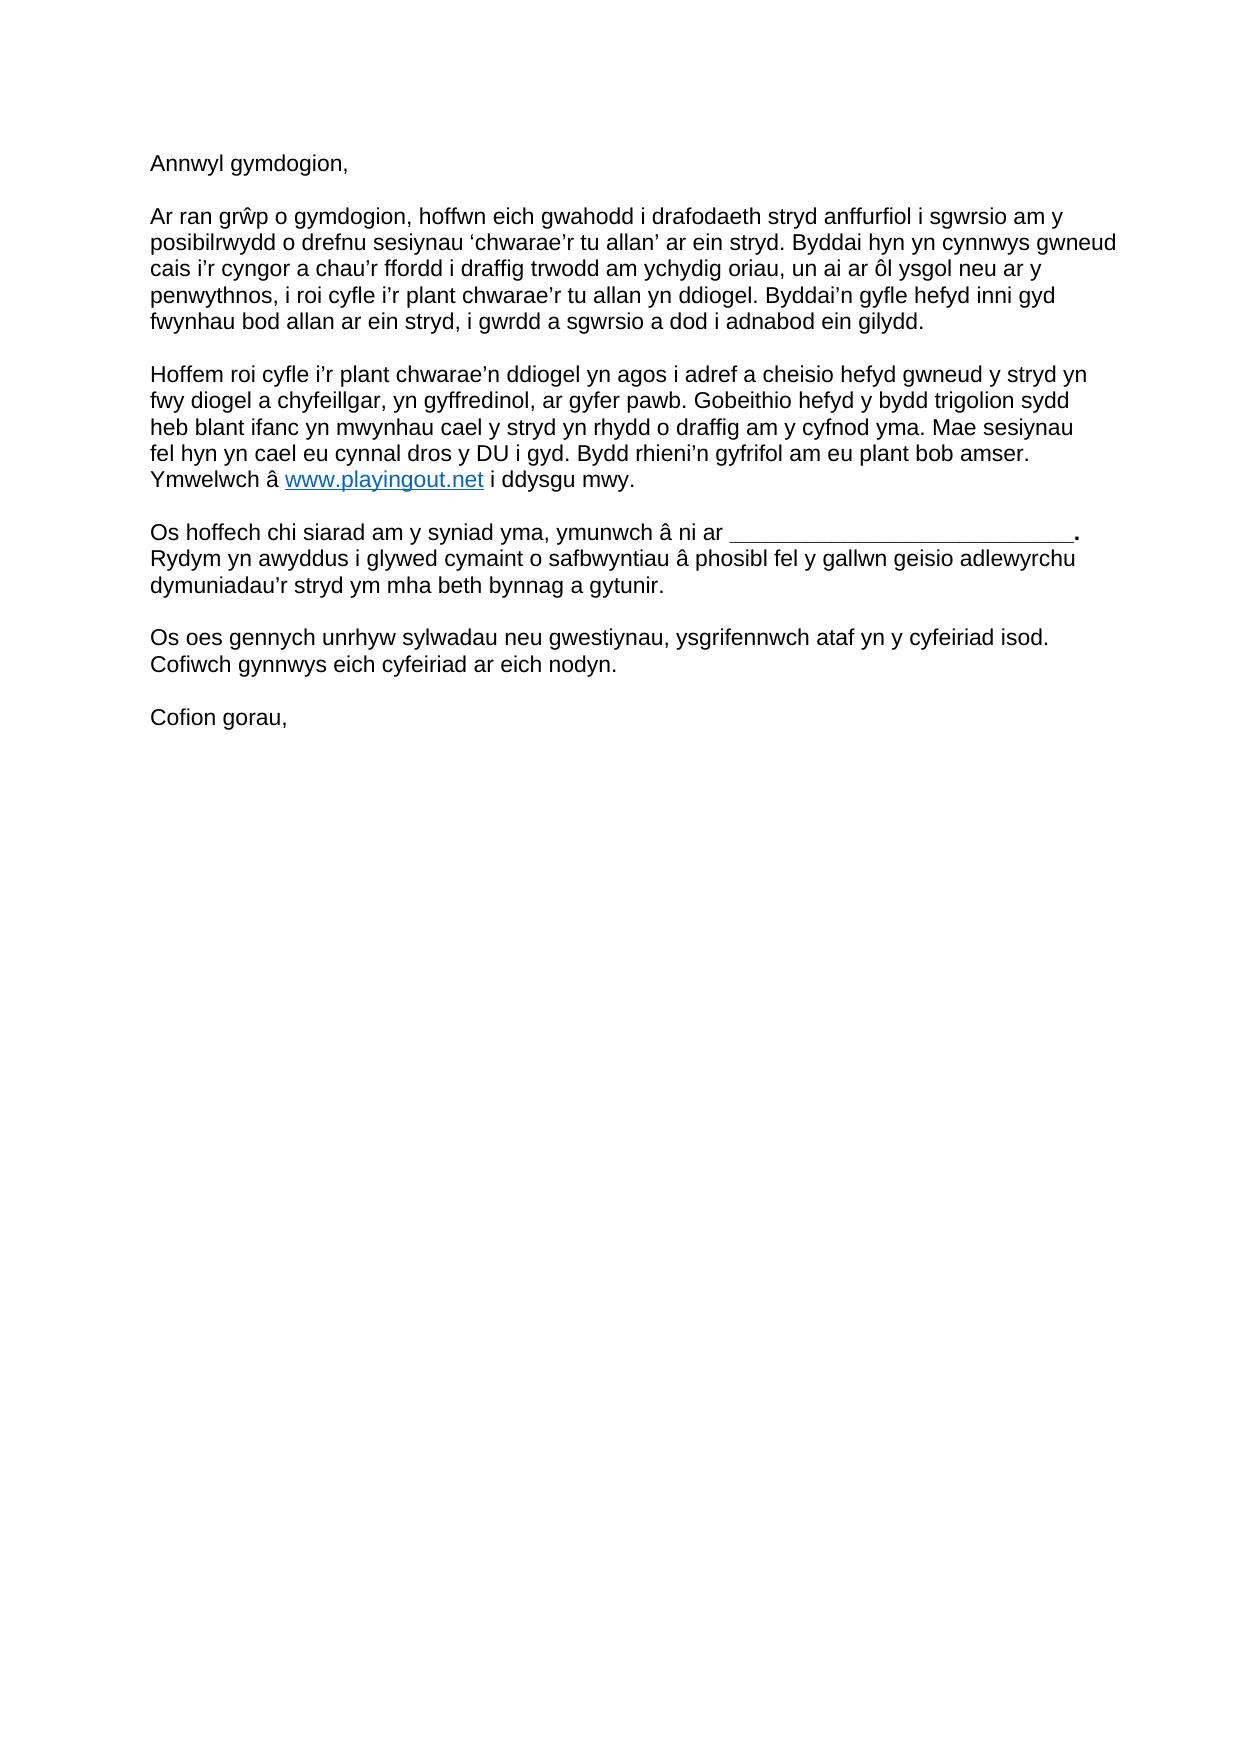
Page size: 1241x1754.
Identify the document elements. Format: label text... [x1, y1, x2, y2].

text Cofion gorau, [150, 703, 1090, 730]
text Annwyl gymdogion, [150, 150, 1090, 176]
text Os hoffech chi siarad am y syniad yma, ymunwch â ni ar ___________________________. Rydym yn awyddus i glywed cymaint o safbwyntiau â phosibl fel y gallwn geisio adlewyrchu dymuniadau’r stryd ym mha beth bynnag a gytunir. [150, 519, 1090, 598]
text Os oes gennych unrhyw sylwadau neu gwestiynau, ysgrifennwch ataf yn y cyfeiriad isod. Cofiwch gynnwys eich cyfeiriad ar eich nodyn. [150, 624, 1090, 677]
text Hoffem roi cyfle i’r plant chwarae’n ddiogel yn agos i adref a cheisio hefyd gwneud y stryd yn fwy diogel a chyfeillgar, yn gyffredinol, ar gyfer pawb. Gobeithio hefyd y bydd trigolion sydd heb blant ifanc yn mwynhau cael y stryd yn rhydd o draffig am y cyfnod yma. Mae sesiynau fel hyn yn cael eu cynnal dros y DU i gyd. Bydd rhieni’n gyfrifol am eu plant bob amser. Ymwelwch â www.playingout.net i ddysgu mwy. [150, 361, 1090, 493]
text Ar ran grŵp o gymdogion, hoffwn eich gwahodd i drafodaeth stryd anffurfiol i sgwrsio am y posibilrwydd o drefnu sesiynau ‘chwarae’r tu allan’ ar ein stryd. Byddai hyn yn cynnwys gwneud cais i’r cyngor a chau’r ffordd i draffig trwodd am ychydig oriau, un ai ar ôl ysgol neu ar y penwythnos, i roi cyfle i’r plant chwarae’r tu allan yn ddiogel. Byddai’n gyfle hefyd inni gyd fwynhau bod allan ar ein stryd, i gwrdd a sgwrsio a dod i adnabod ein gilydd. [150, 203, 1120, 334]
